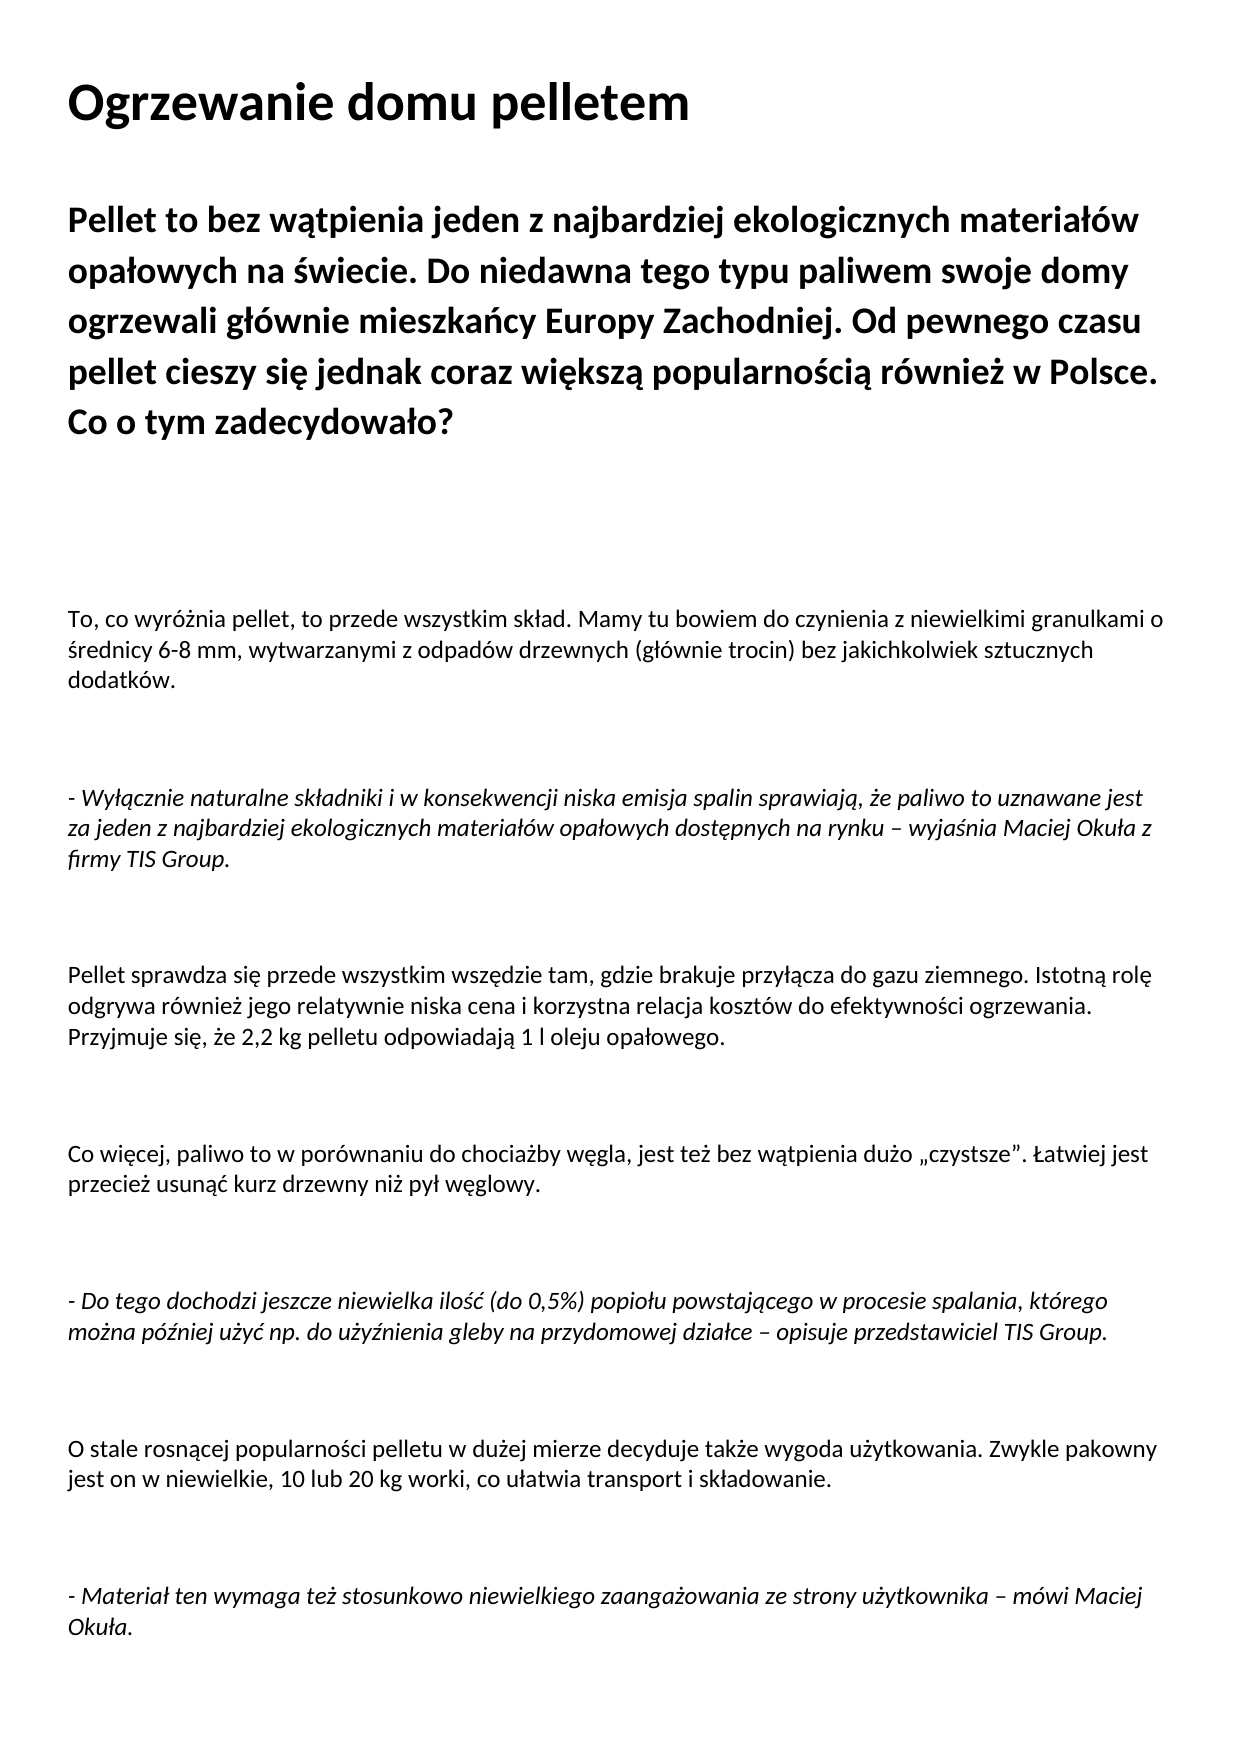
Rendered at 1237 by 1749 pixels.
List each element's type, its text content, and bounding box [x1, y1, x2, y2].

text Ogrzewanie domu pelletem [68, 68, 1169, 134]
text Pellet to bez wątpienia jeden z najbardziej ekologicznych materiałów opałowych na świecie. Do niedawna tego typu paliwem swoje domy ogrzewali głównie mieszkańcy Europy Zachodniej. Od pewnego czasu pellet cieszy się jednak coraz większą popularnością również w Polsce. Co o tym zadecydowało? [68, 196, 1169, 444]
text O stale rosnącej popularności pelletu w dużej mierze decyduje także wygoda użytkowania. Zwykle pakowny jest on w niewielkie, 10 lub 20 kg worki, co ułatwia transport i składowanie. [68, 1433, 1169, 1494]
text ­- Wyłącznie naturalne składniki i w konsekwencji niska emisja spalin sprawiają, że paliwo to uznawane jest za jeden z najbardziej ekologicznych materiałów opałowych dostępnych na rynku – wyjaśnia Maciej Okuła z firmy TIS Group. [68, 782, 1169, 873]
text Co więcej, paliwo to w porównaniu do chociażby węgla, jest też bez wątpienia dużo „czystsze”. Łatwiej jest przecież usunąć kurz drzewny niż pył węglowy. [68, 1138, 1169, 1199]
text Pellet sprawdza się przede wszystkim wszędzie tam, gdzie brakuje przyłącza do gazu ziemnego. Istotną rolę odgrywa również jego relatywnie niska cena i korzystna relacja kosztów do efektywności ogrzewania. Przyjmuje się, że 2,2 kg pelletu odpowiadają 1 l oleju opałowego. [68, 960, 1169, 1051]
text - Do tego dochodzi jeszcze niewielka ilość (do 0,5%) popiołu powstającego w procesie spalania, którego można później użyć np. do użyźnienia gleby na przydomowej działce – opisuje przedstawiciel TIS Group. [68, 1285, 1169, 1346]
text To, co wyróżnia pellet, to przede wszystkim skład. Mamy tu bowiem do czynienia z niewielkimi granulkami o średnicy 6-8 mm, wytwarzanymi z odpadów drzewnych (głównie trocin) bez jakichkolwiek sztucznych dodatków. [68, 604, 1169, 695]
text ­- Materiał ten wymaga też stosunkowo niewielkiego zaangażowania ze strony użytkownika – mówi Maciej Okuła. [68, 1580, 1169, 1641]
